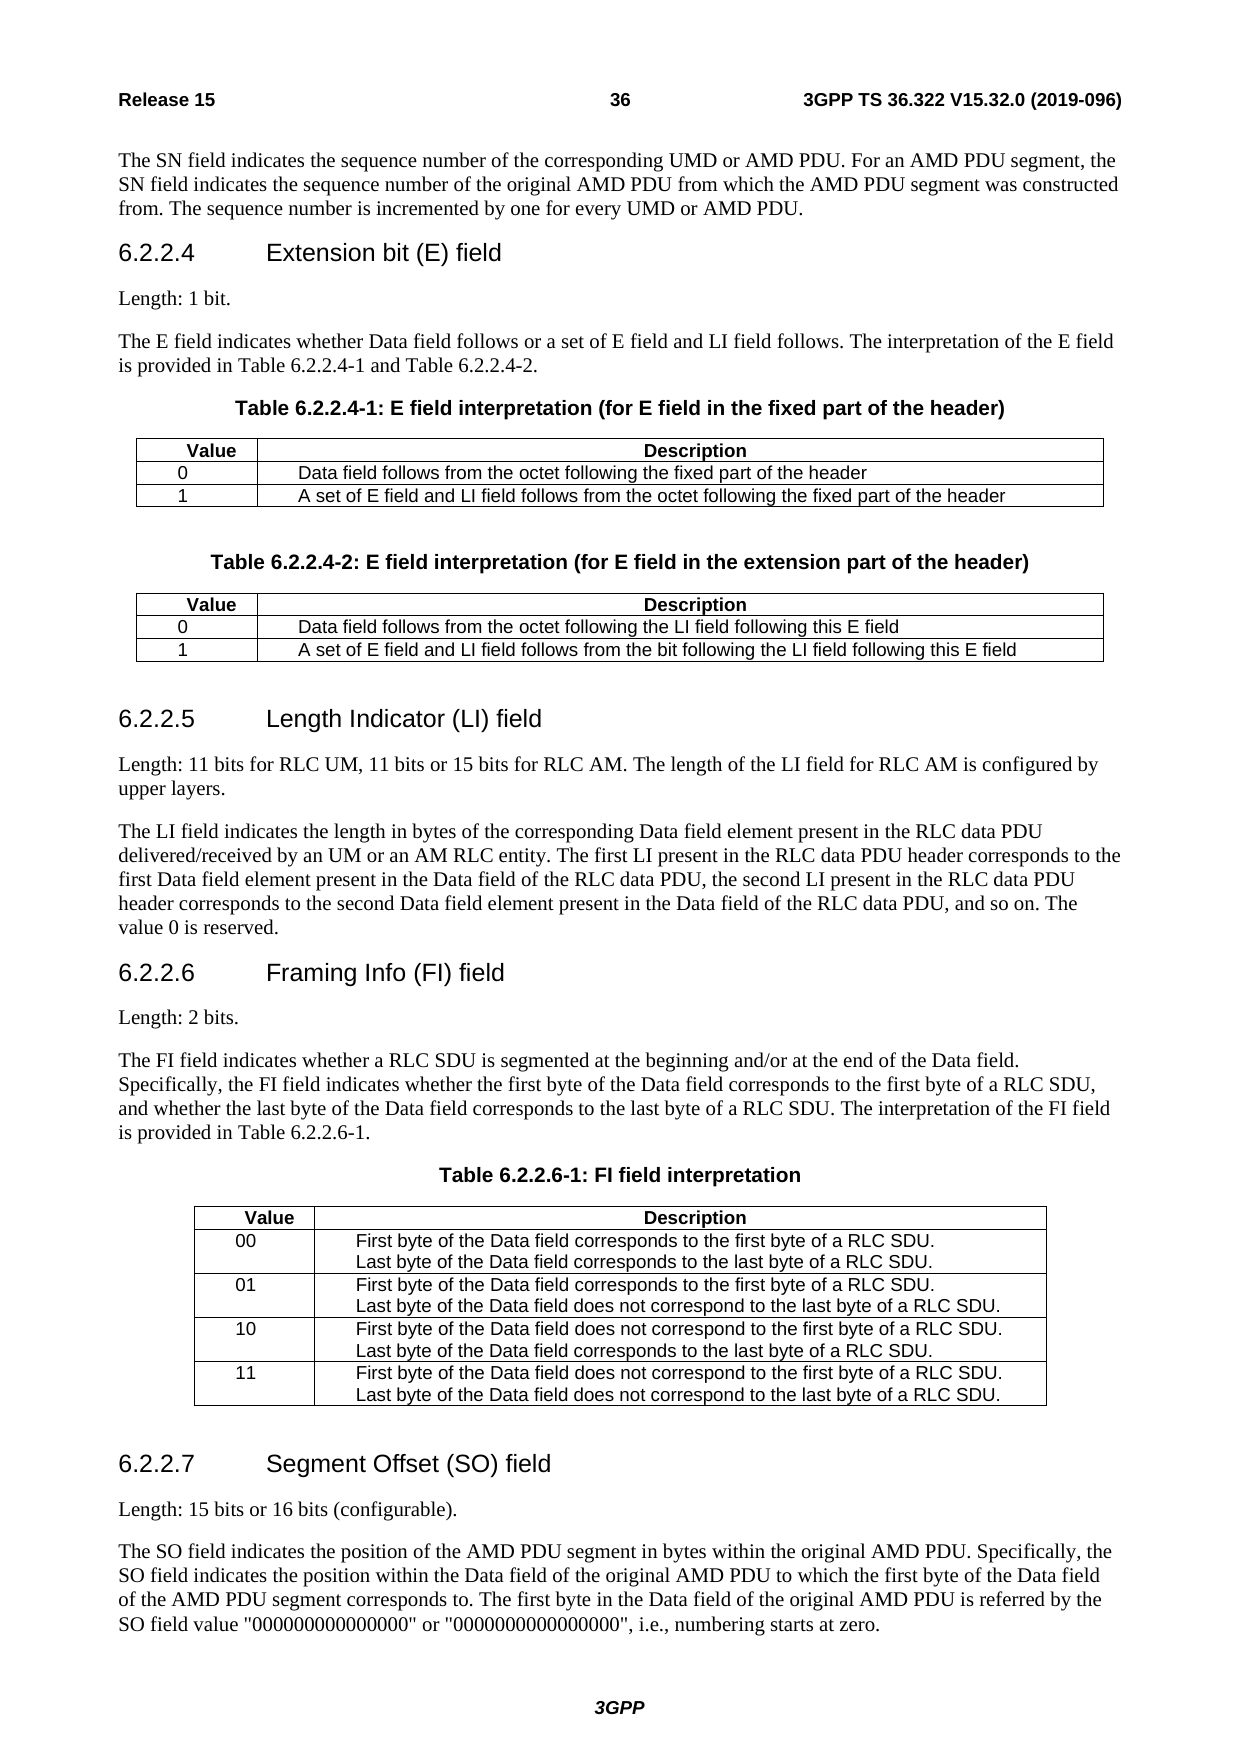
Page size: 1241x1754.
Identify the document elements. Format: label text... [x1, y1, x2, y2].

table_cell 1 [137, 485, 257, 506]
text Table 6.2.2.6-1: FI field interpretation [118, 1163, 1122, 1187]
text Length: 2 bits. [118, 1005, 1122, 1029]
table_cell 00 [195, 1230, 314, 1273]
subtitle 6.2.2.5 Length Indicator (LI) field [118, 704, 1122, 733]
table_cell 11 [195, 1362, 314, 1405]
text The FI field indicates whether a RLC SDU is segmented at the beginning and/or at the end of the Data field. Specifically, the FI field indicates whether the first byte of the Data field corresponds to the first byte of a RLC SDU, and whether the last byte of the Data field corresponds to the last byte of a RLC SDU. The interpretation of the FI field is provided in Table 6.2.2.6-1. [118, 1048, 1122, 1144]
table_cell Data field follows from the octet following the LI field following this E field [258, 616, 1103, 638]
table_cell Data field follows from the octet following the fixed part of the header [258, 462, 1103, 483]
table_cell A set of E field and LI field follows from the octet following the fixed part of the header [258, 485, 1103, 506]
table_cell First byte of the Data field corresponds to the first byte of a RLC SDU. Last byte of the Data field corresponds to the last byte of a RLC SDU. [315, 1230, 1046, 1273]
text The SO field indicates the position of the AMD PDU segment in bytes within the original AMD PDU. Specifically, the SO field indicates the position within the Data field of the original AMD PDU to which the first byte of the Data field of the AMD PDU segment corresponds to. The first byte in the Data field of the original AMD PDU is referred by the SO field value "000000000000000" or "0000000000000000", i.e., numbering starts at zero. [118, 1539, 1122, 1636]
table_header Value [137, 594, 257, 615]
subtitle 6.2.2.6 Framing Info (FI) field [118, 958, 1122, 987]
table_cell First byte of the Data field does not correspond to the first byte of a RLC SDU. Last byte of the Data field does not correspond to the last byte of a RLC SDU. [315, 1362, 1046, 1405]
text Length: 15 bits or 16 bits (configurable). [118, 1496, 1122, 1521]
table_header Value [195, 1207, 314, 1228]
text The E field indicates whether Data field follows or a set of E field and LI field follows. The interpretation of the E field is provided in Table 6.2.2.4-1 and Table 6.2.2.4-2. [118, 329, 1122, 377]
text Table 6.2.2.4-1: E field interpretation (for E field in the fixed part of the header) [118, 396, 1122, 419]
table_cell 10 [195, 1318, 314, 1361]
table_cell First byte of the Data field corresponds to the first byte of a RLC SDU. Last byte of the Data field does not correspond to the last byte of a RLC SDU. [315, 1274, 1046, 1317]
text Length: 1 bit. [118, 286, 1122, 310]
subtitle 6.2.2.7 Segment Offset (SO) field [118, 1449, 1122, 1478]
table_header Description [258, 594, 1103, 615]
table_header Value [137, 439, 257, 461]
table_header Description [315, 1207, 1046, 1228]
table_header Description [258, 439, 1103, 461]
text The LI field indicates the length in bytes of the corresponding Data field element present in the RLC data PDU delivered/received by an UM or an AM RLC entity. The first LI present in the RLC data PDU header corresponds to the first Data field element present in the Data field of the RLC data PDU, the second LI present in the RLC data PDU header corresponds to the second Data field element present in the Data field of the RLC data PDU, and so on. The value 0 is reserved. [118, 819, 1122, 939]
text Length: 11 bits for RLC UM, 11 bits or 15 bits for RLC AM. The length of the LI field for RLC AM is configured by upper layers. [118, 752, 1122, 800]
text Table 6.2.2.4-2: E field interpretation (for E field in the extension part of the header) [118, 550, 1122, 574]
table_cell First byte of the Data field does not correspond to the first byte of a RLC SDU. Last byte of the Data field corresponds to the last byte of a RLC SDU. [315, 1318, 1046, 1361]
table_cell 0 [137, 616, 257, 638]
table_cell 01 [195, 1274, 314, 1317]
text The SN field indicates the sequence number of the corresponding UMD or AMD PDU. For an AMD PDU segment, the SN field indicates the sequence number of the original AMD PDU from which the AMD PDU segment was constructed from. The sequence number is incremented by one for every UMD or AMD PDU. [118, 147, 1122, 220]
table_cell A set of E field and LI field follows from the bit following the LI field following this E field [258, 639, 1103, 661]
table_cell 1 [137, 639, 257, 661]
table_cell 0 [137, 462, 257, 483]
subtitle 6.2.2.4 Extension bit (E) field [118, 238, 1122, 267]
